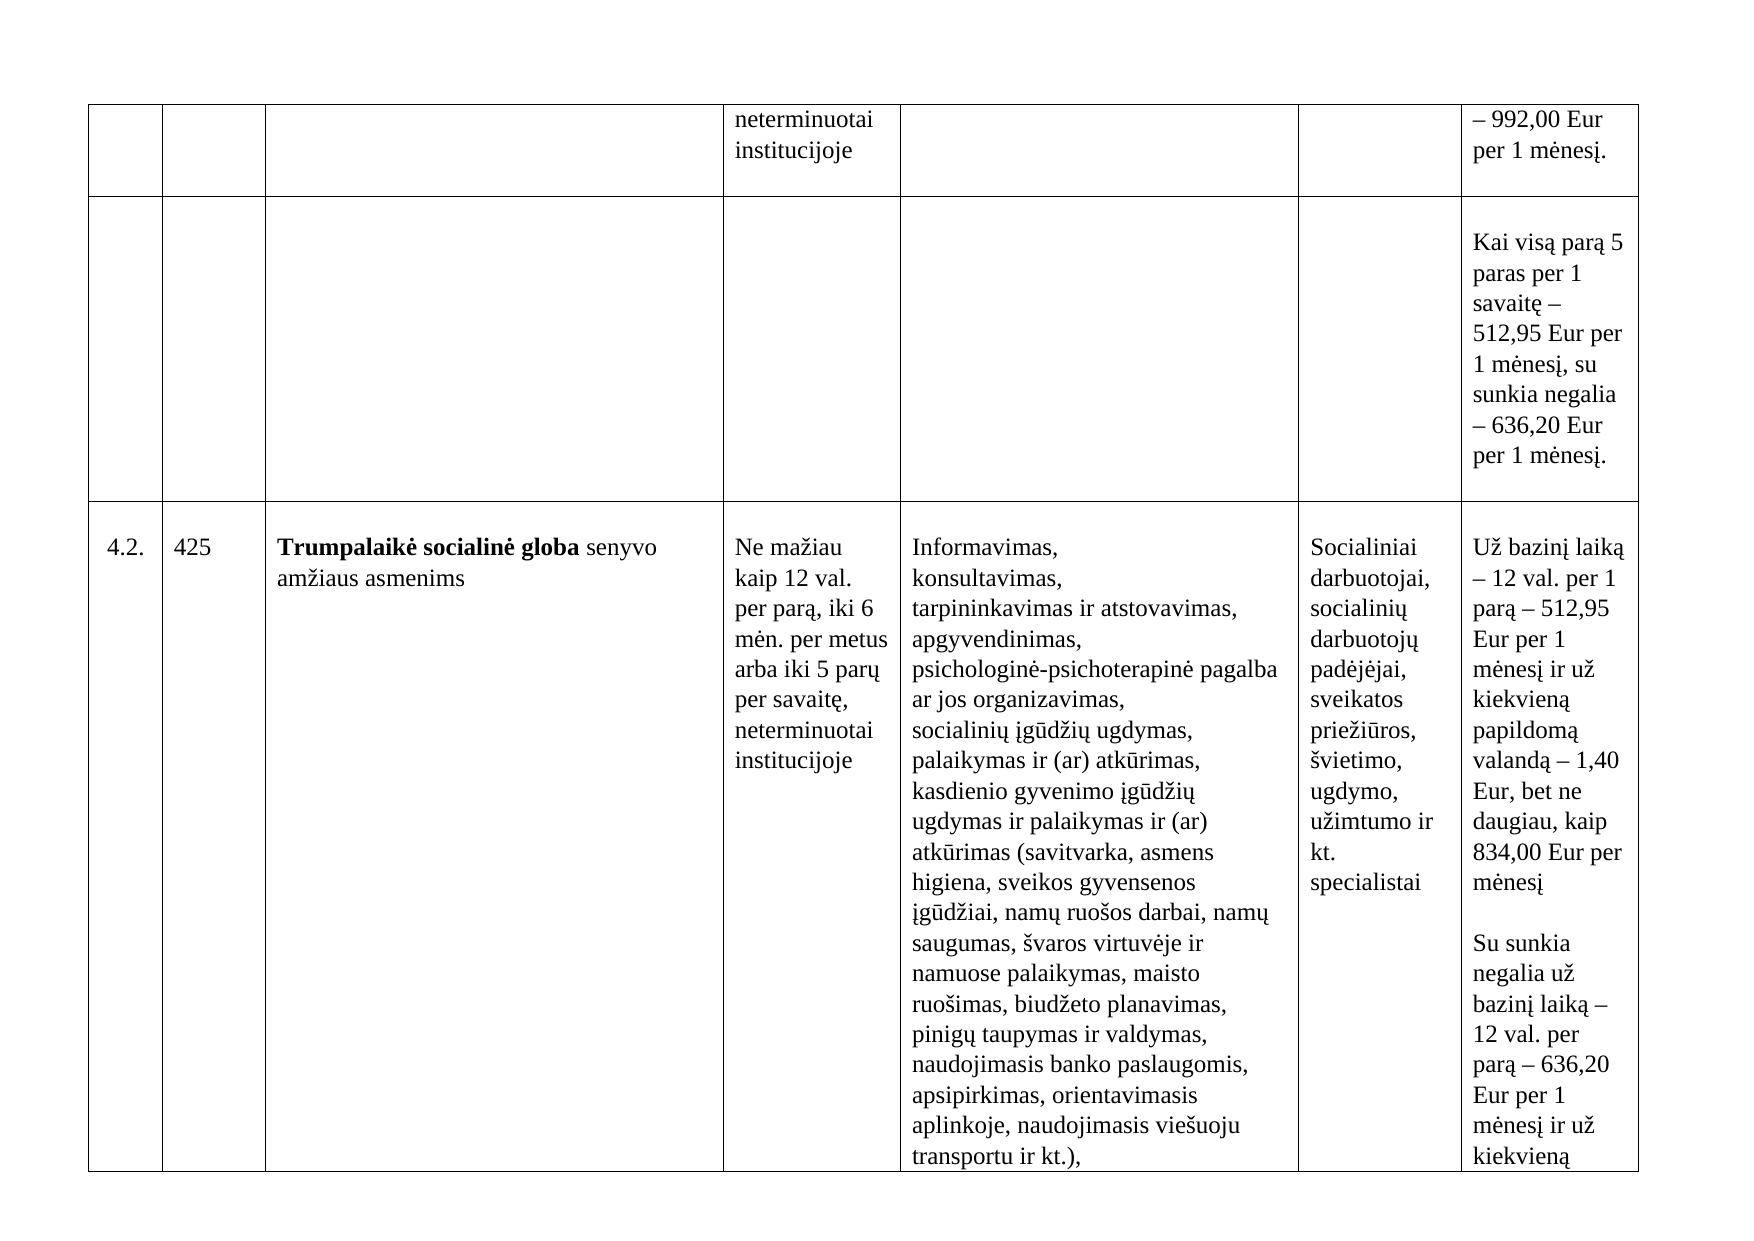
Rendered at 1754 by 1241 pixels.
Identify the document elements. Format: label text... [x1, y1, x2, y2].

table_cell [901, 502, 1298, 1171]
table_cell [163, 105, 265, 196]
table_cell [163, 197, 265, 501]
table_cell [1299, 502, 1461, 1171]
table_cell Kai visą parą 5 paras per 1 savaitę –512,95 Eur per 1 mėnesį, su sunkia negalia – 636,20 Eur per 1 mėnesį. [1462, 197, 1638, 501]
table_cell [1462, 502, 1638, 1171]
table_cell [1462, 105, 1638, 196]
table_cell [901, 197, 1298, 501]
table_cell [89, 197, 162, 501]
table_cell [1299, 105, 1461, 196]
table_cell [89, 105, 162, 196]
table_cell [266, 105, 723, 196]
table_cell [901, 105, 1298, 196]
table_cell [1299, 197, 1461, 501]
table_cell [266, 502, 723, 1171]
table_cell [724, 105, 900, 196]
table_cell 4.2. [89, 502, 162, 1171]
table_cell [266, 197, 723, 501]
table_cell [724, 197, 900, 501]
table_cell 425 [163, 502, 265, 1171]
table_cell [724, 502, 900, 1171]
